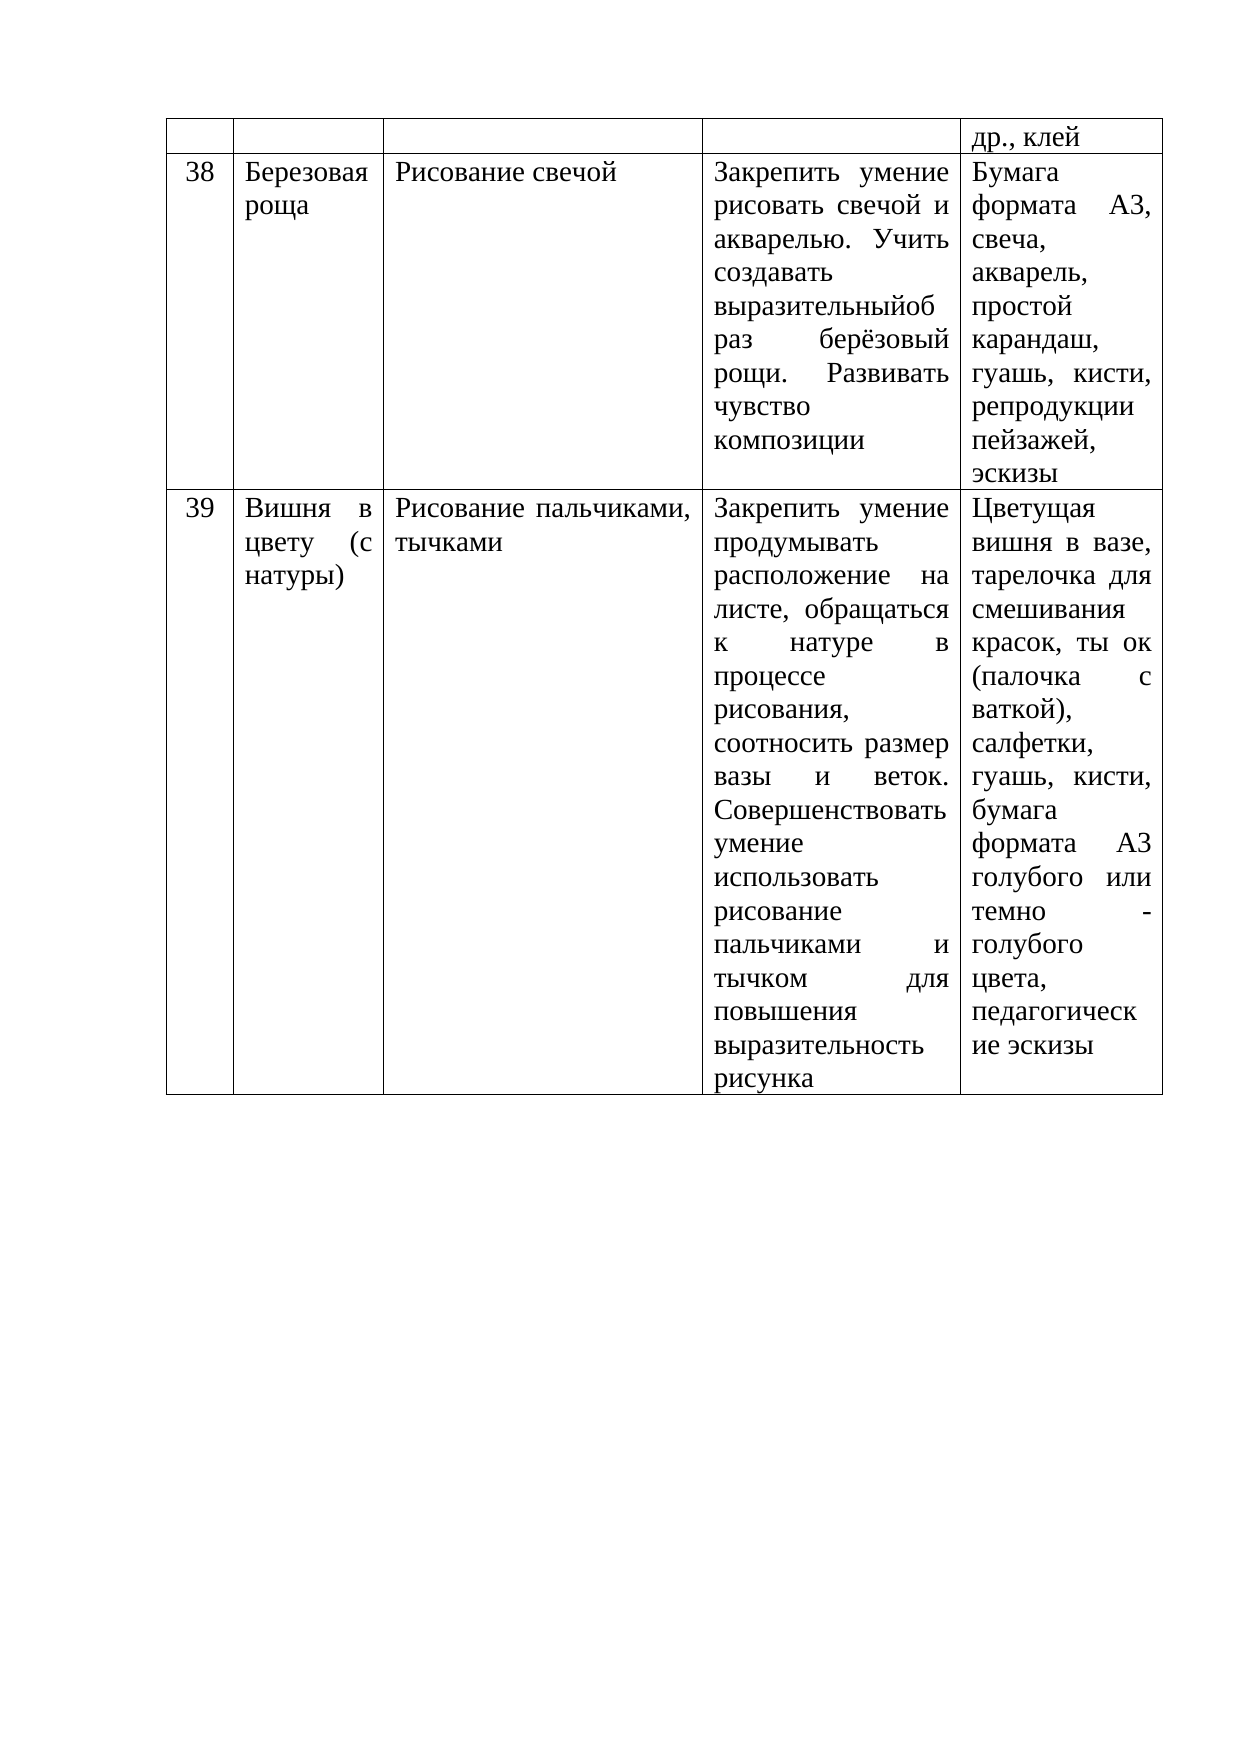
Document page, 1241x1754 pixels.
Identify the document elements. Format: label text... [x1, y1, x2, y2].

table_cell Цветущая вишня в вазе, тарелочка для смешивания красок, ты ок (палочка с ваткой), салфетки, гуашь, кисти, бумага формата А3 голубого или темно - голубого цвета, педагогические эскизы [961, 490, 1162, 1094]
table_cell Рисование пальчиками, тычками [384, 490, 702, 1094]
table_cell Березовая роща [234, 154, 383, 489]
table_cell Рисование свечой [384, 154, 702, 489]
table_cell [234, 119, 383, 153]
table_cell Вишня в цвету (с натуры) [234, 490, 383, 1094]
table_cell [961, 119, 1162, 153]
table_cell Закрепить умение продумывать расположение на листе, обращаться к натуре в процессе рисования, соотносить размер вазы и веток. Совершенствовать умение использовать рисование пальчиками и тычком для повышения выразительность рисунка [703, 490, 960, 1094]
table_cell Бумага формата А3, свеча, акварель, простой карандаш, гуашь, кисти, репродукции пейзажей, эскизы [961, 154, 1162, 489]
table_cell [703, 119, 960, 153]
table_cell 38 [167, 154, 233, 489]
table_cell 37 [167, 119, 233, 153]
table_cell 39 [167, 490, 233, 1094]
table_cell Закрепить умение рисовать свечой и акварелью. Учить создавать выразительныйобраз берёзовый рощи. Развивать чувство композиции [703, 154, 960, 489]
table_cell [384, 119, 702, 153]
